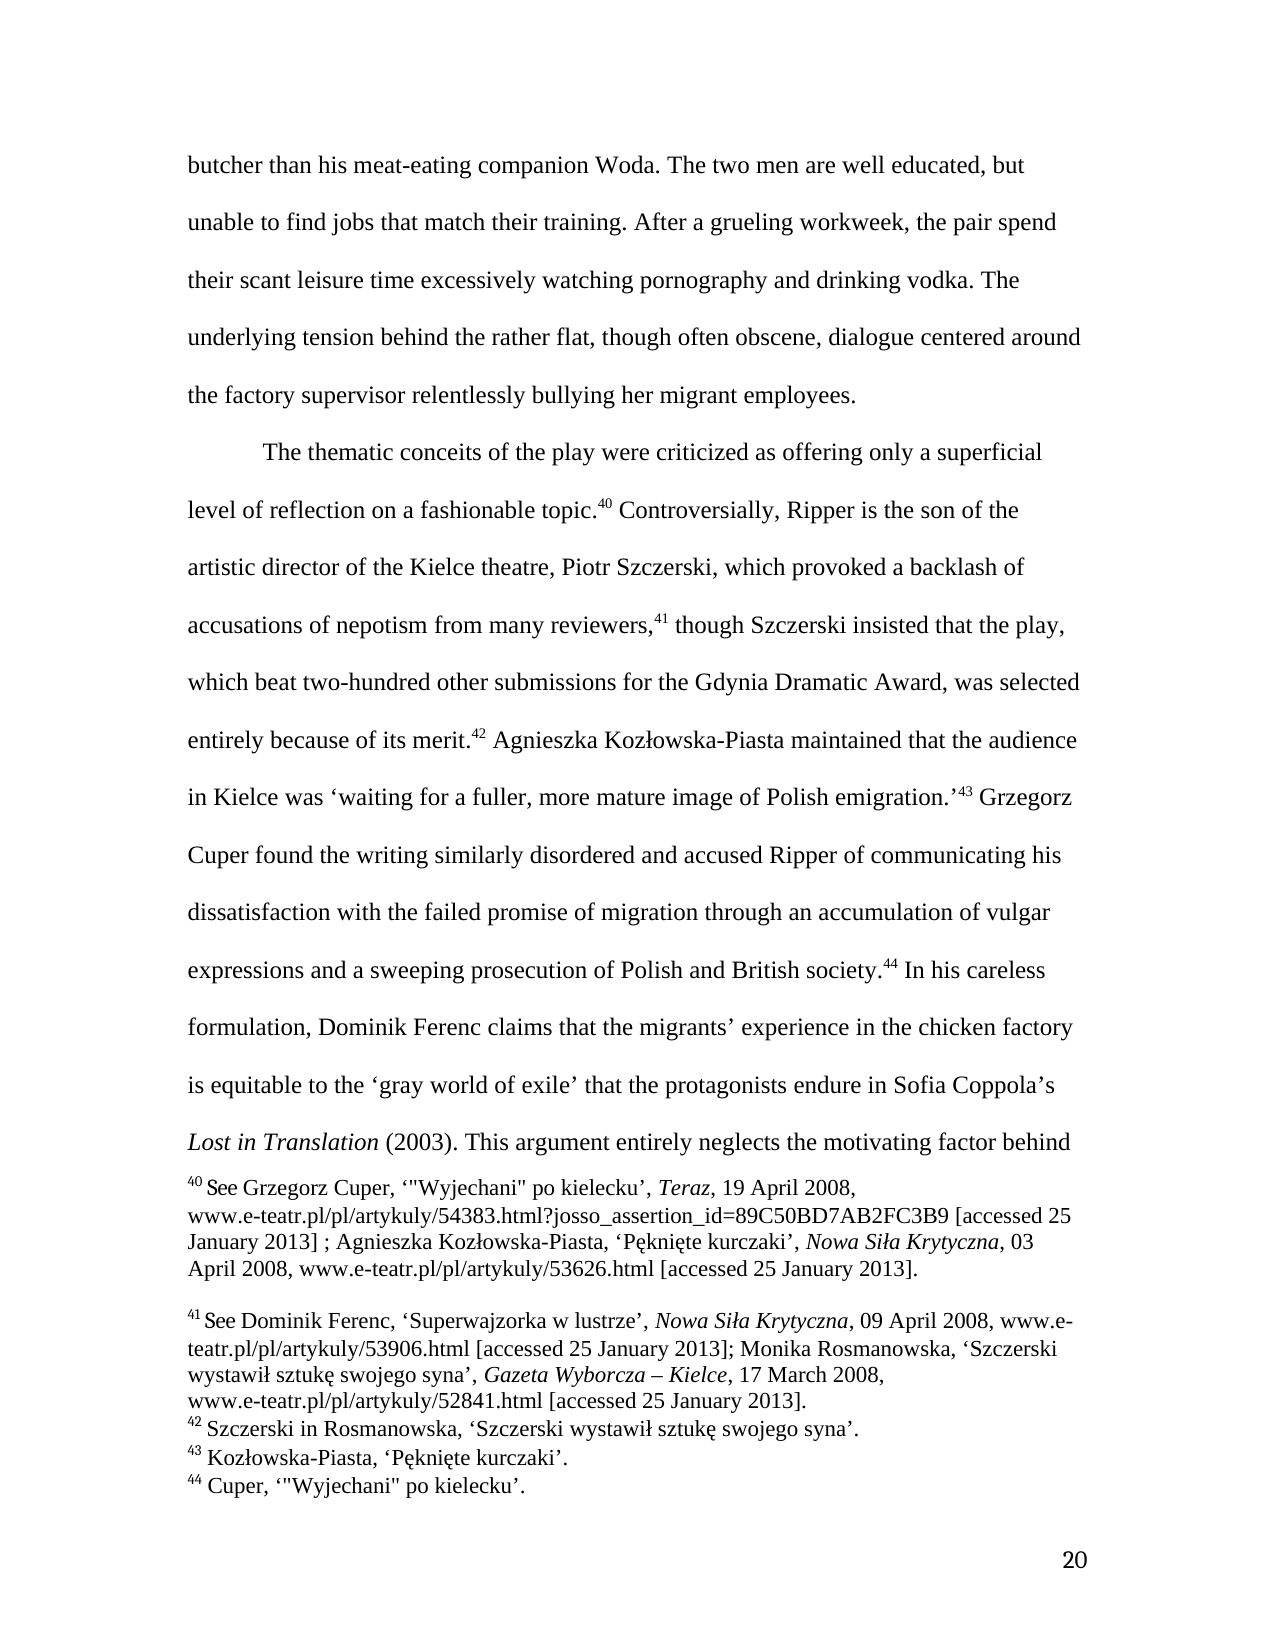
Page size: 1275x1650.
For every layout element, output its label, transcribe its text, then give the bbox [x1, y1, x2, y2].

text The thematic conceits of the play were criticized as offering only a superficial level of reflection on a fashionable topic. Controversially, Ripper is the son of the artistic director of the Kielce theatre, Piotr Szczerski, which provoked a backlash of accusations of nepotism from many reviewers, though Szczerski insisted that the play, which beat two-hundred other submissions for the Gdynia Dramatic Award, was selected entirely because of its merit. Agnieszka Kozłowska-Piasta maintained that the audience in Kielce was ‘waiting for a fuller, more mature image of Polish emigration.’ Grzegorz Cuper found the writing similarly disordered and accused Ripper of communicating his dissatisfaction with the failed promise of migration through an accumulation of vulgar expressions and a sweeping prosecution of Polish and British society. In his careless [187, 437, 1087, 984]
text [187, 150, 1087, 409]
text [187, 1012, 1087, 1156]
